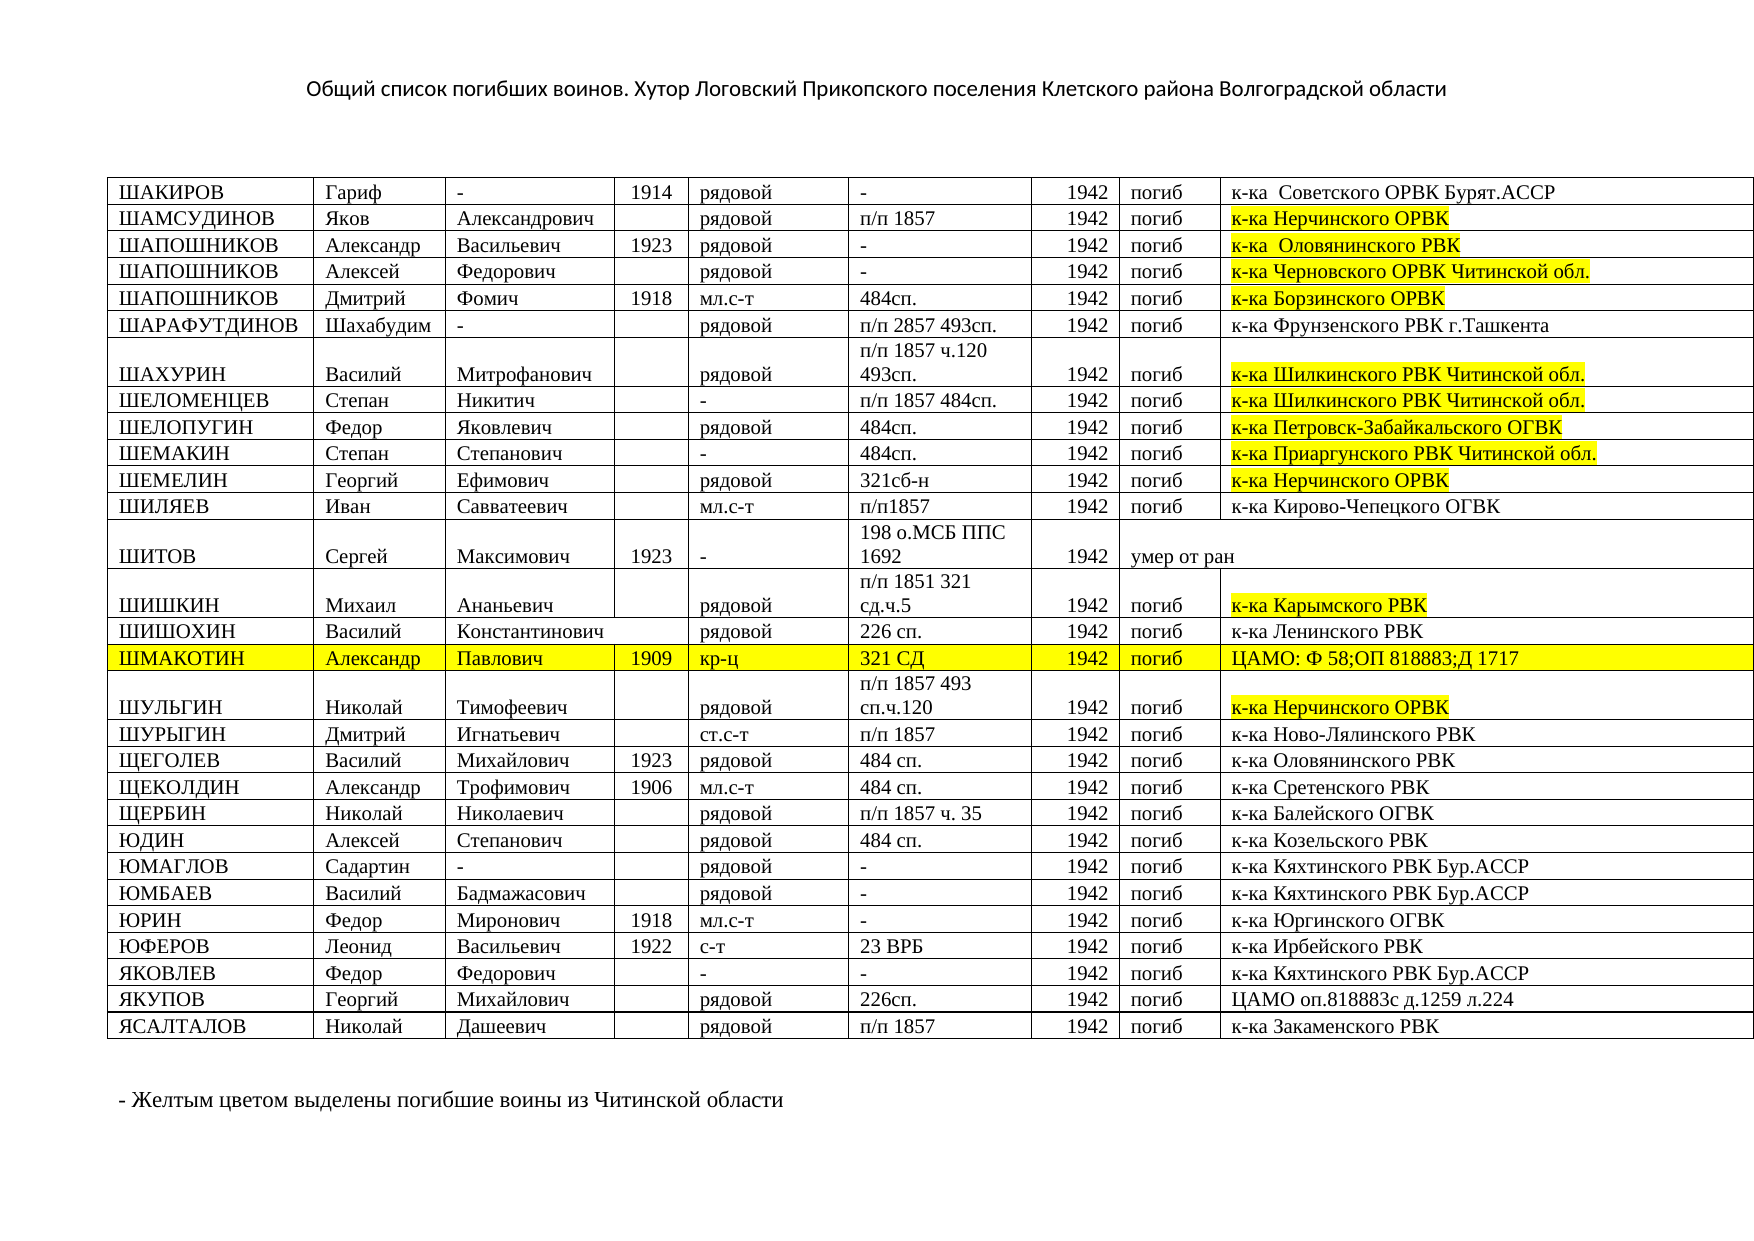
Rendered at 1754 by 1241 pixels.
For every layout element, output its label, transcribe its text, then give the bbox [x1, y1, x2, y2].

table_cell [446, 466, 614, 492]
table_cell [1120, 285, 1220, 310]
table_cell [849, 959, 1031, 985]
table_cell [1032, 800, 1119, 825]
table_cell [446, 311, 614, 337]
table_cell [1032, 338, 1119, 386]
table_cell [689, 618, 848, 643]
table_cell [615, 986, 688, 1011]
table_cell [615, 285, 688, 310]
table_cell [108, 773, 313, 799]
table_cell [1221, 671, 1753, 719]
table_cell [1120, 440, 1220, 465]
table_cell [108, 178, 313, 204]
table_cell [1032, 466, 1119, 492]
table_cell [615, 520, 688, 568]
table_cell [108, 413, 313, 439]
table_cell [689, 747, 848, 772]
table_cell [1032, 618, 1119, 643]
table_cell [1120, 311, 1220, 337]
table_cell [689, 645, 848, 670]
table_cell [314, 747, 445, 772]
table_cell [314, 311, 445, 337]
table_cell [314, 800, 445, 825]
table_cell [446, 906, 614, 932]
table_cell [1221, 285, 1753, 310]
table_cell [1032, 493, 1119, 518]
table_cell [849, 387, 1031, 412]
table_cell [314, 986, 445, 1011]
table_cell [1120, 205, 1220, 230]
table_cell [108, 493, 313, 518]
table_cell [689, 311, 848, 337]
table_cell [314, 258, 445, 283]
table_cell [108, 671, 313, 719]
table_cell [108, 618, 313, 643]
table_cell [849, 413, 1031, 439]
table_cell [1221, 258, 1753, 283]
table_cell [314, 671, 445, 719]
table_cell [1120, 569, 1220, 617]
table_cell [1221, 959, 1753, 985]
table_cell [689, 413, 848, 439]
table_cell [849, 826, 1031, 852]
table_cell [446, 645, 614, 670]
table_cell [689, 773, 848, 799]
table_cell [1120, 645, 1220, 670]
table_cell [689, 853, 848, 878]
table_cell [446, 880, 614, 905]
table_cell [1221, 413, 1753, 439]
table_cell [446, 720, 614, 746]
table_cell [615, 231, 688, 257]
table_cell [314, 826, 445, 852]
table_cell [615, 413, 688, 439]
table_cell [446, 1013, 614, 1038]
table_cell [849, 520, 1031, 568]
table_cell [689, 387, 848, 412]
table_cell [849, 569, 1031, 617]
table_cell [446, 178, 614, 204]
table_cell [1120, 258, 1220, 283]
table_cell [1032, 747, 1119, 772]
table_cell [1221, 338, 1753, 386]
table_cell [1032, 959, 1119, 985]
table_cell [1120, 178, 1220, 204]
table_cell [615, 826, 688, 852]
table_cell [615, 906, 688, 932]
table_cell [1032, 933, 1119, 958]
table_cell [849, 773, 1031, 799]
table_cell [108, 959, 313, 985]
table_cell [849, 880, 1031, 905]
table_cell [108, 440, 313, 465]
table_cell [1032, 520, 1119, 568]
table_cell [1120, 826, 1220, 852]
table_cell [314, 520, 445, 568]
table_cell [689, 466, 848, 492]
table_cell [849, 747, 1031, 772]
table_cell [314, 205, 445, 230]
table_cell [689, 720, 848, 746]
text - Желтым цветом выделены погибшие воины из Читинской области [118, 1086, 1636, 1112]
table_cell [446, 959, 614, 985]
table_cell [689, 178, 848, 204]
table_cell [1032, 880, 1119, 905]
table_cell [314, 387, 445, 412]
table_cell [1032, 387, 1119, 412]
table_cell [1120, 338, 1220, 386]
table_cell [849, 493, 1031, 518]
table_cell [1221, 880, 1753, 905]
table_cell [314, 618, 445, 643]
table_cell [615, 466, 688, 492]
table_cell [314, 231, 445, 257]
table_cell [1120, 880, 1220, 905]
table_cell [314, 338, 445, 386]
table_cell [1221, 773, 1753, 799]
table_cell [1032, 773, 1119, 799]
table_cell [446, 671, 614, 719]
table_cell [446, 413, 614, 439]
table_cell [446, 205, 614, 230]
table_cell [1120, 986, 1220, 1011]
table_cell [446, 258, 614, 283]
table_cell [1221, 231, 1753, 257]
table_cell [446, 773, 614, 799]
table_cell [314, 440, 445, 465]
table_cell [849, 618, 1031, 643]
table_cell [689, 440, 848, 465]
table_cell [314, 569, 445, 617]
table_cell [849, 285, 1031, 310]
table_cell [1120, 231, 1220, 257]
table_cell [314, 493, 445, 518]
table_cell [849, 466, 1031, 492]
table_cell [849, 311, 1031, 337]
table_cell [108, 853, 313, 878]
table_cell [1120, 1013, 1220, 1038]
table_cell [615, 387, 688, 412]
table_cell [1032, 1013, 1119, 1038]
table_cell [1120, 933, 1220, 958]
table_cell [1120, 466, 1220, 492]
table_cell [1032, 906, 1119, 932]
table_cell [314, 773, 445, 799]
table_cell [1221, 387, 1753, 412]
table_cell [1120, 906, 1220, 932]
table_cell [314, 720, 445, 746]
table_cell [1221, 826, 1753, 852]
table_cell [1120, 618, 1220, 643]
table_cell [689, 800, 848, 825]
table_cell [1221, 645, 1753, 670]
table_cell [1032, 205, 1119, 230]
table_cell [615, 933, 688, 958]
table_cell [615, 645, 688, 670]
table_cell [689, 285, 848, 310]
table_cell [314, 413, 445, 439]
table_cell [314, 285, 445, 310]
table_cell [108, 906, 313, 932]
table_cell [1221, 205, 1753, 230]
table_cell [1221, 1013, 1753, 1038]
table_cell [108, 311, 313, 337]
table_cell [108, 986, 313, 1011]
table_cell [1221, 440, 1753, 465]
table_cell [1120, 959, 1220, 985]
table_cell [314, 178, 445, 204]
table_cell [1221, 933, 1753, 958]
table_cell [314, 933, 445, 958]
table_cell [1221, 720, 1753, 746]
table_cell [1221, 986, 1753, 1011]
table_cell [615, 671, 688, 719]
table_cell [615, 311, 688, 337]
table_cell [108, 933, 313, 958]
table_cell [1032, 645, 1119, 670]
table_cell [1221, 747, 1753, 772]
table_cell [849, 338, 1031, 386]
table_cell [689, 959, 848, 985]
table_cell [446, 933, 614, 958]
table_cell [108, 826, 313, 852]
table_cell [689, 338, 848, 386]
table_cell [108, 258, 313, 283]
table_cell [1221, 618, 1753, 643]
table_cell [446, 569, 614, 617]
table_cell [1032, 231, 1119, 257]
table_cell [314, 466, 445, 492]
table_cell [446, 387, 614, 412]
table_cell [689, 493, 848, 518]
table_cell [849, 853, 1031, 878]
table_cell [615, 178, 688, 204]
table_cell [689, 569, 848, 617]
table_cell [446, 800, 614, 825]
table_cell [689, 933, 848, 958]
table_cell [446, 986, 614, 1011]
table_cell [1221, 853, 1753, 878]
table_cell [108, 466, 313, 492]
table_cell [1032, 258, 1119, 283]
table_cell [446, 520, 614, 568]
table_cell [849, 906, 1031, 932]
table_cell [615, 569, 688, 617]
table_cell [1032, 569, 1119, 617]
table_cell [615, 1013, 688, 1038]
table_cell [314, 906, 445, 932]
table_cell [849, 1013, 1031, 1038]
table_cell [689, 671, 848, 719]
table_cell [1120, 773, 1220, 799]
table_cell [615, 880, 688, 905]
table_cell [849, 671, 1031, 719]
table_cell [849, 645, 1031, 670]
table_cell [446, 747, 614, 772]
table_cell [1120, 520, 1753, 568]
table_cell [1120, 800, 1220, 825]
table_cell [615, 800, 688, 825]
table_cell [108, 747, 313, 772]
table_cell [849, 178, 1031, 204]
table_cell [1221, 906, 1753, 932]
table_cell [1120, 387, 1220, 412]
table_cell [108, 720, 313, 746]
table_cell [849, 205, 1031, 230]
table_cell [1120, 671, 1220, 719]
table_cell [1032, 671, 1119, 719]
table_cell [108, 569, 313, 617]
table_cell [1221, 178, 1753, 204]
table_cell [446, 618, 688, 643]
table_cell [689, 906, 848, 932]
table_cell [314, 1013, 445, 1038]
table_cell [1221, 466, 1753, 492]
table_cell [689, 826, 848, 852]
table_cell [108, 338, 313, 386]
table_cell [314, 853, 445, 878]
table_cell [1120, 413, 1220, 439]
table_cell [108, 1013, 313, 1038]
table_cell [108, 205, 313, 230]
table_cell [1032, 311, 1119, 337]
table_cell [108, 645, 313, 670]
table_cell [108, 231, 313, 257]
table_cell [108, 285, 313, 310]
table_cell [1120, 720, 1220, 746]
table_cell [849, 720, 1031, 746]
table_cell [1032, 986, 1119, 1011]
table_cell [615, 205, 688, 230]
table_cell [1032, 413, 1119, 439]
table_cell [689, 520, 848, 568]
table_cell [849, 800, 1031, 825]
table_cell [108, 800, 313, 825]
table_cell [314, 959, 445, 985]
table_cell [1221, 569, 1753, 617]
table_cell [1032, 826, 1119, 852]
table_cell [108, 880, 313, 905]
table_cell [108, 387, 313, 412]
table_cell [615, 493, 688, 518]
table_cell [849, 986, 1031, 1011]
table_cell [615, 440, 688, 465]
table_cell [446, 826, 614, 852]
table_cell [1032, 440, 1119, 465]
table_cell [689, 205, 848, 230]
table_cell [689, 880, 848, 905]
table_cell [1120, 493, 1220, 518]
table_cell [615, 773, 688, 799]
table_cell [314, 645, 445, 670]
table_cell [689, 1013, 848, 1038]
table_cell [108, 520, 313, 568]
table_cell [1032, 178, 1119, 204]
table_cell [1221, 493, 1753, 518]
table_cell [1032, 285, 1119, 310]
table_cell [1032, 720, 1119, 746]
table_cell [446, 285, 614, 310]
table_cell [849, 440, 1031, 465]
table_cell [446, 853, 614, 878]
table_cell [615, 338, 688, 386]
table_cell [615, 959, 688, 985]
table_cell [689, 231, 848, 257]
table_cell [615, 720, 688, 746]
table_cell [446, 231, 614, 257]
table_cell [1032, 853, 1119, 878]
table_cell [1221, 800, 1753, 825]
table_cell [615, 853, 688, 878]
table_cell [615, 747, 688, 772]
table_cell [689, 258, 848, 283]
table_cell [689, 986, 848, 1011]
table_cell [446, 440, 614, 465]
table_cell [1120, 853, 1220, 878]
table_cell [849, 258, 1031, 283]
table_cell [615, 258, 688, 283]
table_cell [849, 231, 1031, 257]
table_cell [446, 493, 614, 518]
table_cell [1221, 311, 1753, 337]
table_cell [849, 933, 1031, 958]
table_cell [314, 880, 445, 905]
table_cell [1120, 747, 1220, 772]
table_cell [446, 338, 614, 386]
